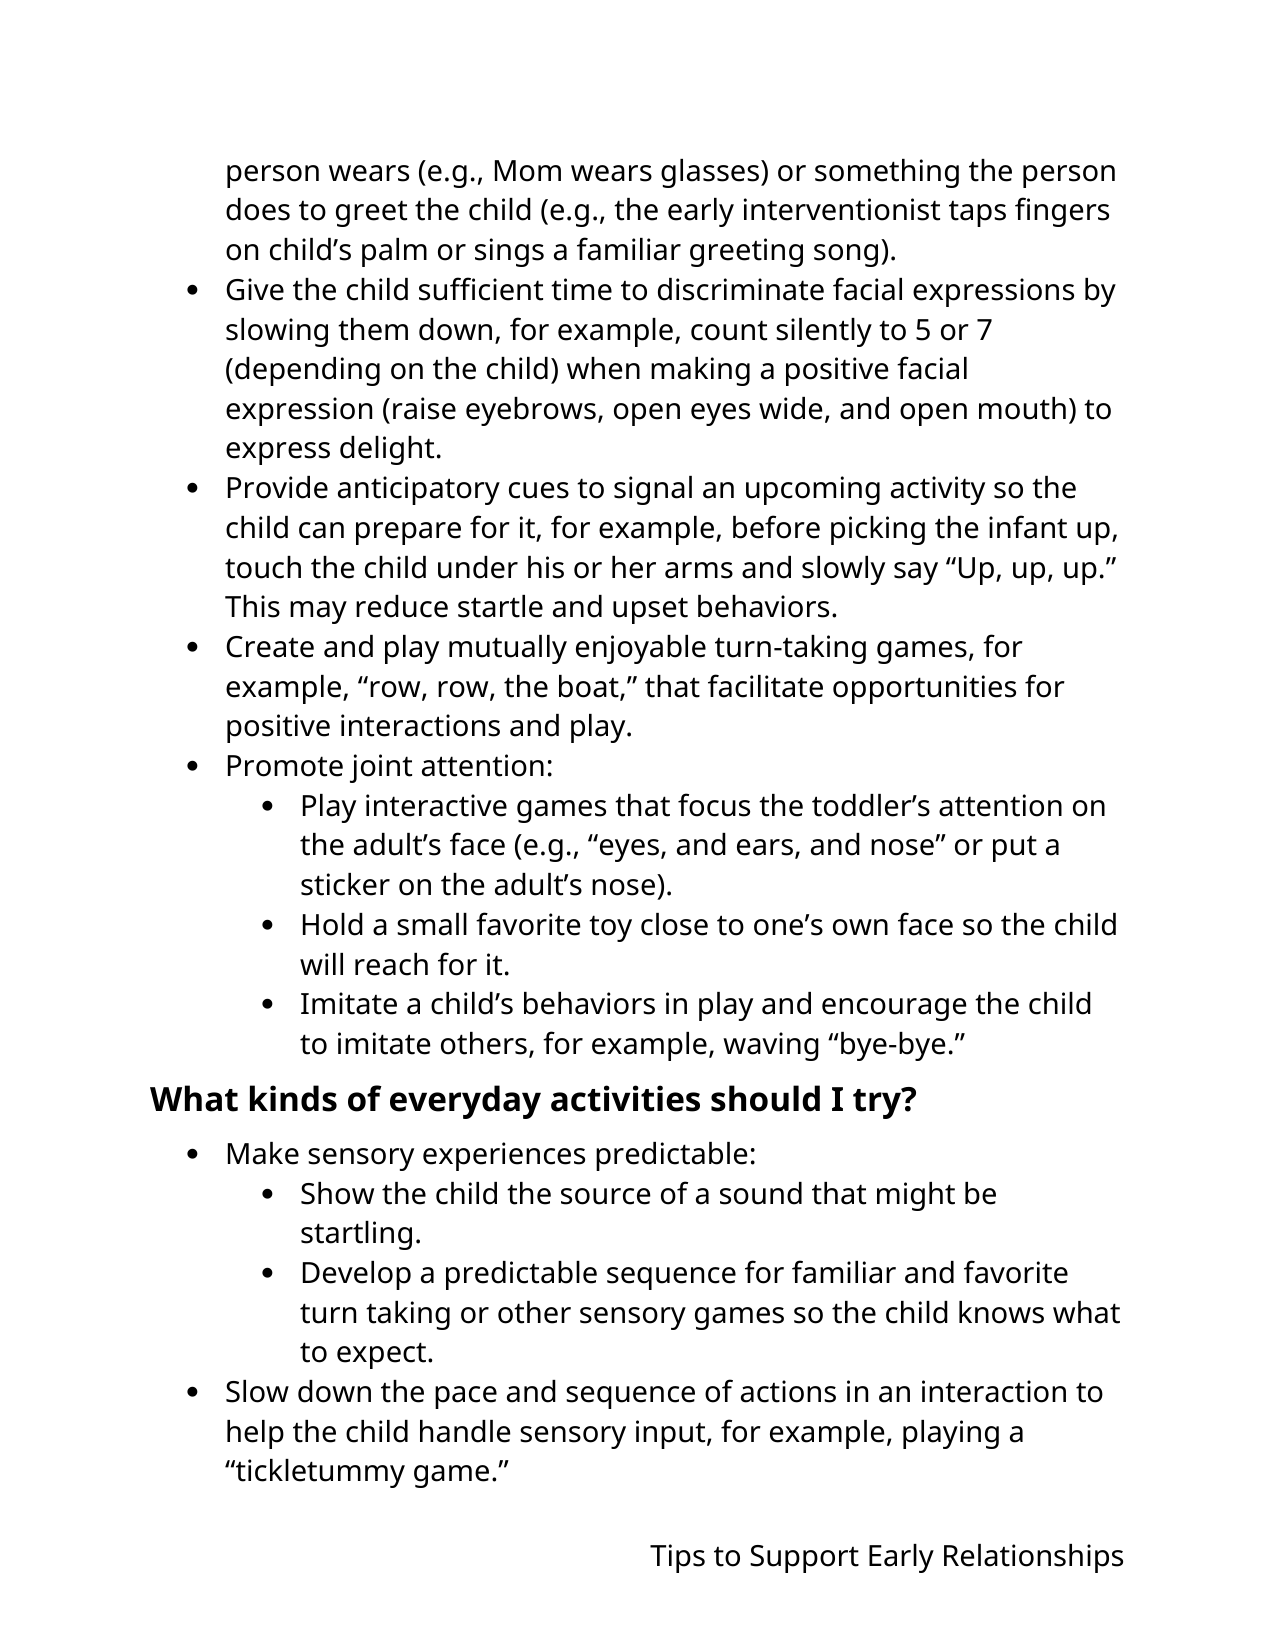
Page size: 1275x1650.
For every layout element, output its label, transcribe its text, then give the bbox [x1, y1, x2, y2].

list Make sensory experiences predictable: [187, 1133, 1125, 1173]
list Give the child sufficient time to discriminate facial expressions by slowing them down, for example, count silently to 5 or 7 (depending on the child) when making a positive facial expression (raise eyebrows, open eyes wide, and open mouth) to express delight. [187, 269, 1125, 467]
list Show the child the source of a sound that might be startling. [262, 1173, 1125, 1252]
list Imitate a child’s behaviors in play and encourage the child to imitate others, for example, waving “bye-bye.” [262, 983, 1125, 1063]
list Slow down the pace and sequence of actions in an interaction to help the child handle sensory input, for example, playing a “tickletummy game.” [187, 1371, 1125, 1490]
list Promote joint attention: [187, 745, 1125, 785]
list Provide anticipatory cues to signal an upcoming activity so the child can prepare for it, for example, before picking the infant up, touch the child under his or her arms and slowly say “Up, up, up.” This may reduce startle and upset behaviors. [187, 467, 1125, 626]
list Play interactive games that focus the toddler’s attention on the adult’s face (e.g., “eyes, and ears, and nose” or put a sticker on the adult’s nose). [262, 785, 1125, 904]
subtitle What kinds of everyday activities should I try? [150, 1075, 1125, 1121]
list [187, 150, 1125, 269]
list Hold a small favorite toy close to one’s own face so the child will reach for it. [262, 904, 1125, 983]
list Create and play mutually enjoyable turn-taking games, for example, “row, row, the boat,” that facilitate opportunities for positive interactions and play. [187, 626, 1125, 745]
list Develop a predictable sequence for familiar and favorite turn taking or other sensory games so the child knows what to expect. [262, 1252, 1125, 1371]
